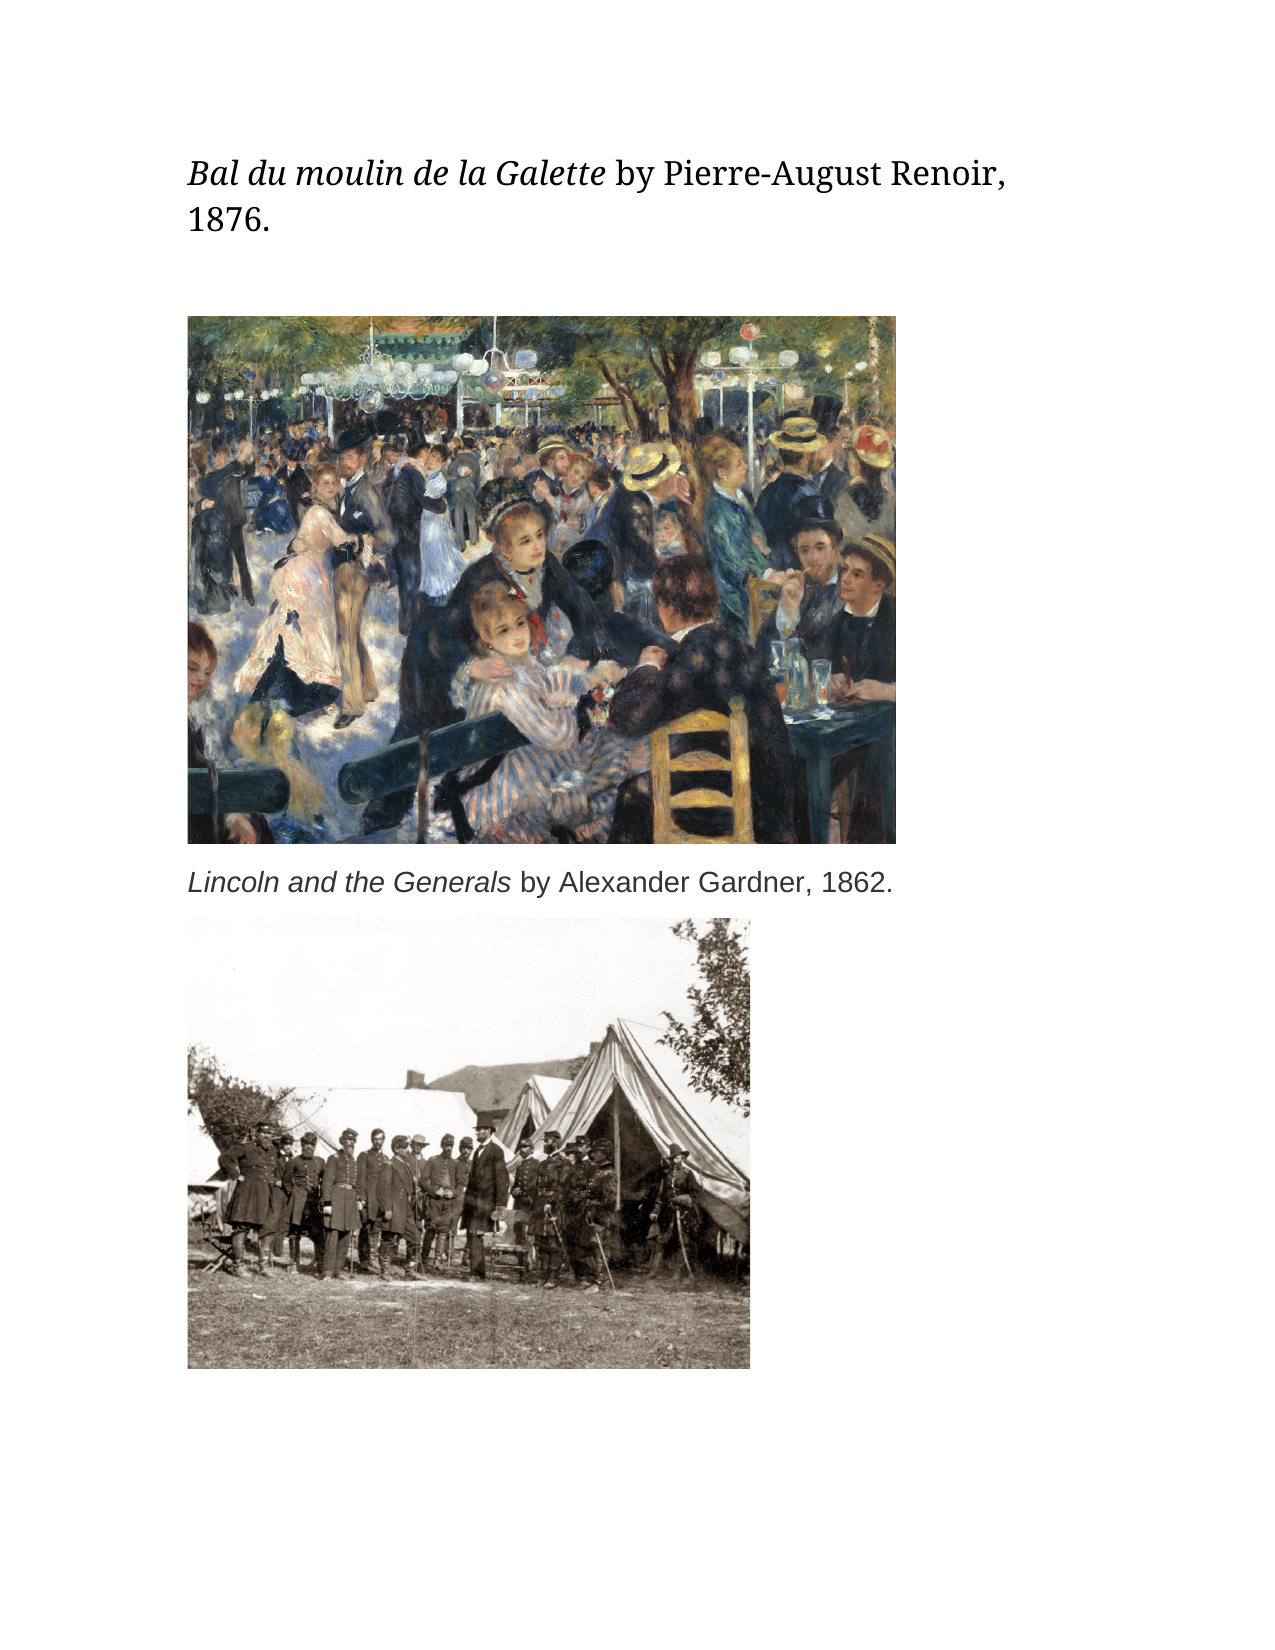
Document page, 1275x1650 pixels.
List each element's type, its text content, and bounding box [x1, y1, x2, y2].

text Lincoln and the Generals by Alexander Gardner, 1862. [187, 864, 1087, 898]
picture [187, 316, 896, 844]
picture [187, 918, 750, 1369]
text Bal du moulin de la Galette by Pierre-August Renoir, 1876. [187, 150, 1087, 241]
